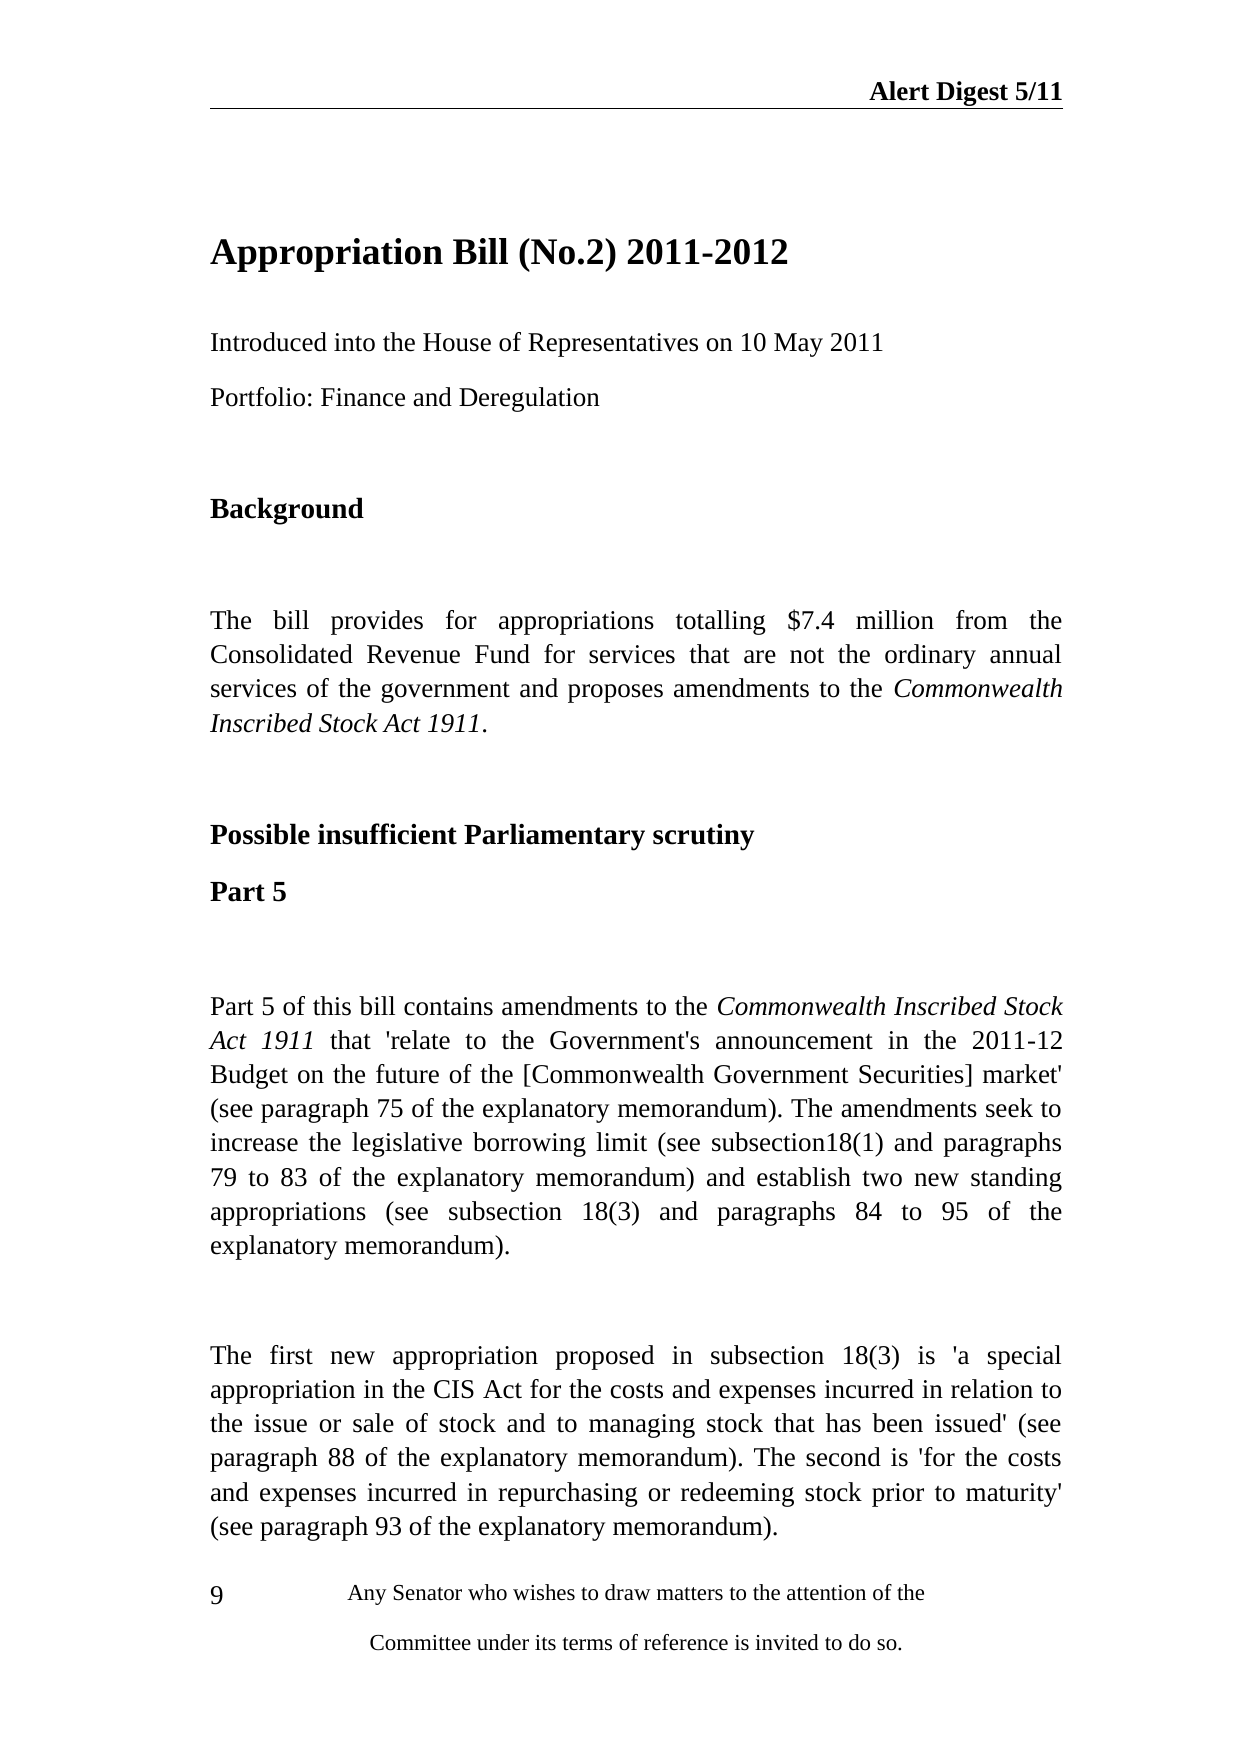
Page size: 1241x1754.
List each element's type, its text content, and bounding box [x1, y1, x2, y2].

text Possible insufficient Parliamentary scrutiny [210, 817, 1063, 850]
text Part 5 [210, 874, 1063, 908]
text Appropriation Bill (No.2) 2011-2012 [210, 229, 1063, 272]
text Part 5 of this bill contains amendments to the Commonwealth Inscribed Stock Act 1911 that 'relate to the Government's announcement in the 2011-12 Budget on the future of the [Commonwealth Government Securities] market' (see paragraph 75 of the explanatory memorandum). The amendments seek to increase the legislative borrowing limit (see subsection18(1) and paragraphs 79 to 83 of the explanatory memorandum) and establish two new standing appropriations (see subsection 18(3) and paragraphs 84 to 95 of the explanatory memorandum). [210, 990, 1063, 1260]
text Background [210, 492, 1063, 525]
text The first new appropriation proposed in subsection 18(3) is 'a special appropriation in the CIS Act for the costs and expenses incurred in relation to the issue or sale of stock and to managing stock that has been issued' (see paragraph 88 of the explanatory memorandum). The second is 'for the costs and expenses incurred in repurchasing or redeeming stock prior to maturity' (see paragraph 93 of the explanatory memorandum). [210, 1339, 1063, 1541]
text The bill provides for appropriations totalling $7.4 million from the Consolidated Revenue Fund for services that are not the ordinary annual services of the government and proposes amendments to the Commonwealth Inscribed Stock Act 1911. [210, 604, 1063, 738]
text Introduced into the House of Representatives on 10 May 2011 [210, 327, 1063, 358]
text Portfolio: Finance and Deregulation [210, 382, 1063, 413]
